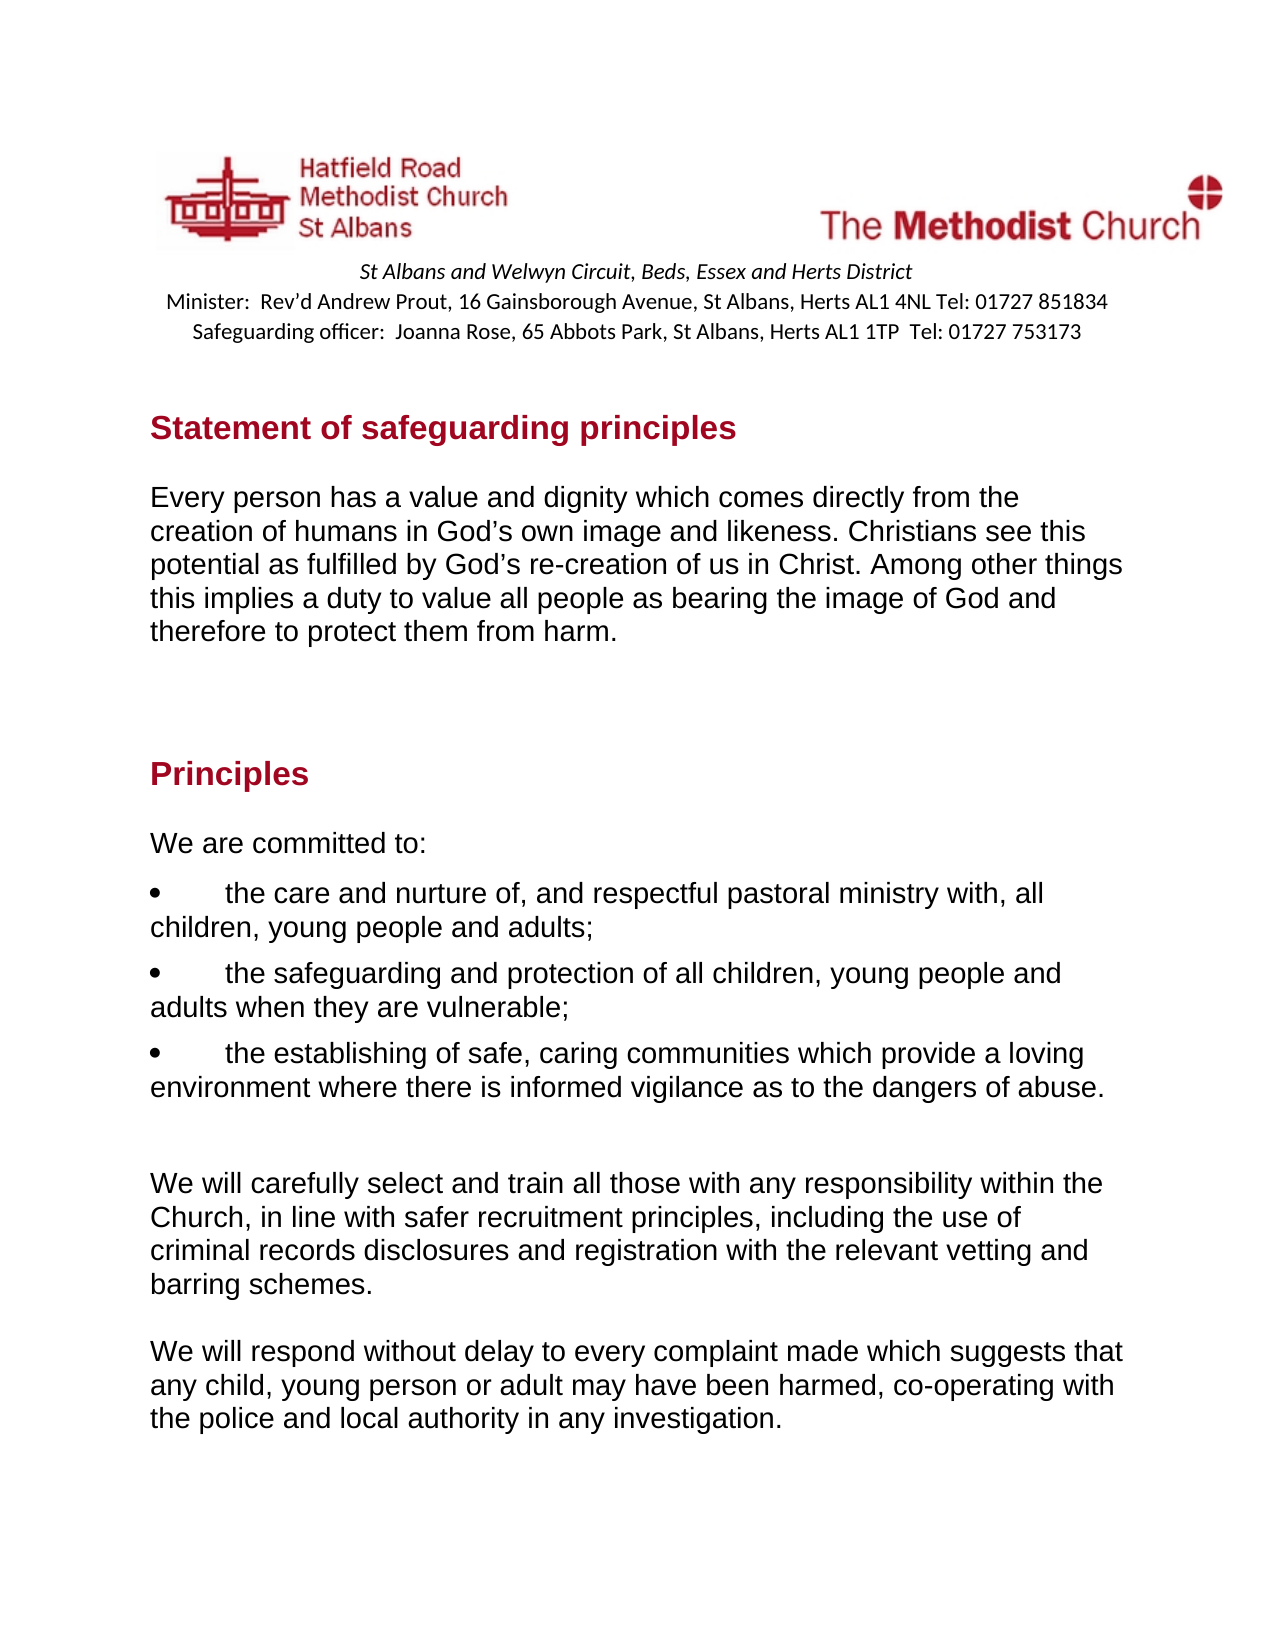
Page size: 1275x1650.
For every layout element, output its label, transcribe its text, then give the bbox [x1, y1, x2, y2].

picture [150, 150, 1223, 255]
text We will respond without delay to every complaint made which suggests that any child, young person or adult may have been harmed, co-operating with the police and local authority in any investigation. [150, 1334, 1125, 1435]
text St Albans and Welwyn Circuit, Beds, Essex and Herts District [150, 257, 1125, 285]
text Minister: Rev’d Andrew Prout, 16 Gainsborough Avenue, St Albans, Herts AL1 4NL Tel: 01727 851834 [150, 287, 1125, 315]
subtitle Statement of safeguarding principles [150, 408, 1125, 446]
text We will carefully select and train all those with any responsibility within the Church, in line with safer recruitment principles, including the use of criminal records disclosures and registration with the relevant vetting and barring schemes. [150, 1166, 1125, 1300]
text Safeguarding officer: Joanna Rose, 65 Abbots Park, St Albans, Herts AL1 1TP Tel: 01727 753173 [150, 317, 1125, 345]
text the establishing of safe, caring communities which provide a loving environment where there is informed vigilance as to the dangers of abuse. [150, 1036, 1125, 1103]
text Every person has a value and dignity which comes directly from the creation of humans in God’s own image and likeness. Christians see this potential as fulfilled by God’s re-creation of us in Christ. Among other things this implies a duty to value all people as bearing the image of God and therefore to protect them from harm. [150, 480, 1125, 648]
text the safeguarding and protection of all children, young people and adults when they are vulnerable; [150, 956, 1125, 1023]
subtitle Principles [150, 754, 1125, 792]
text We are committed to: [150, 826, 1125, 860]
text the care and nurture of, and respectful pastoral ministry with, all children, young people and adults; [150, 876, 1125, 944]
